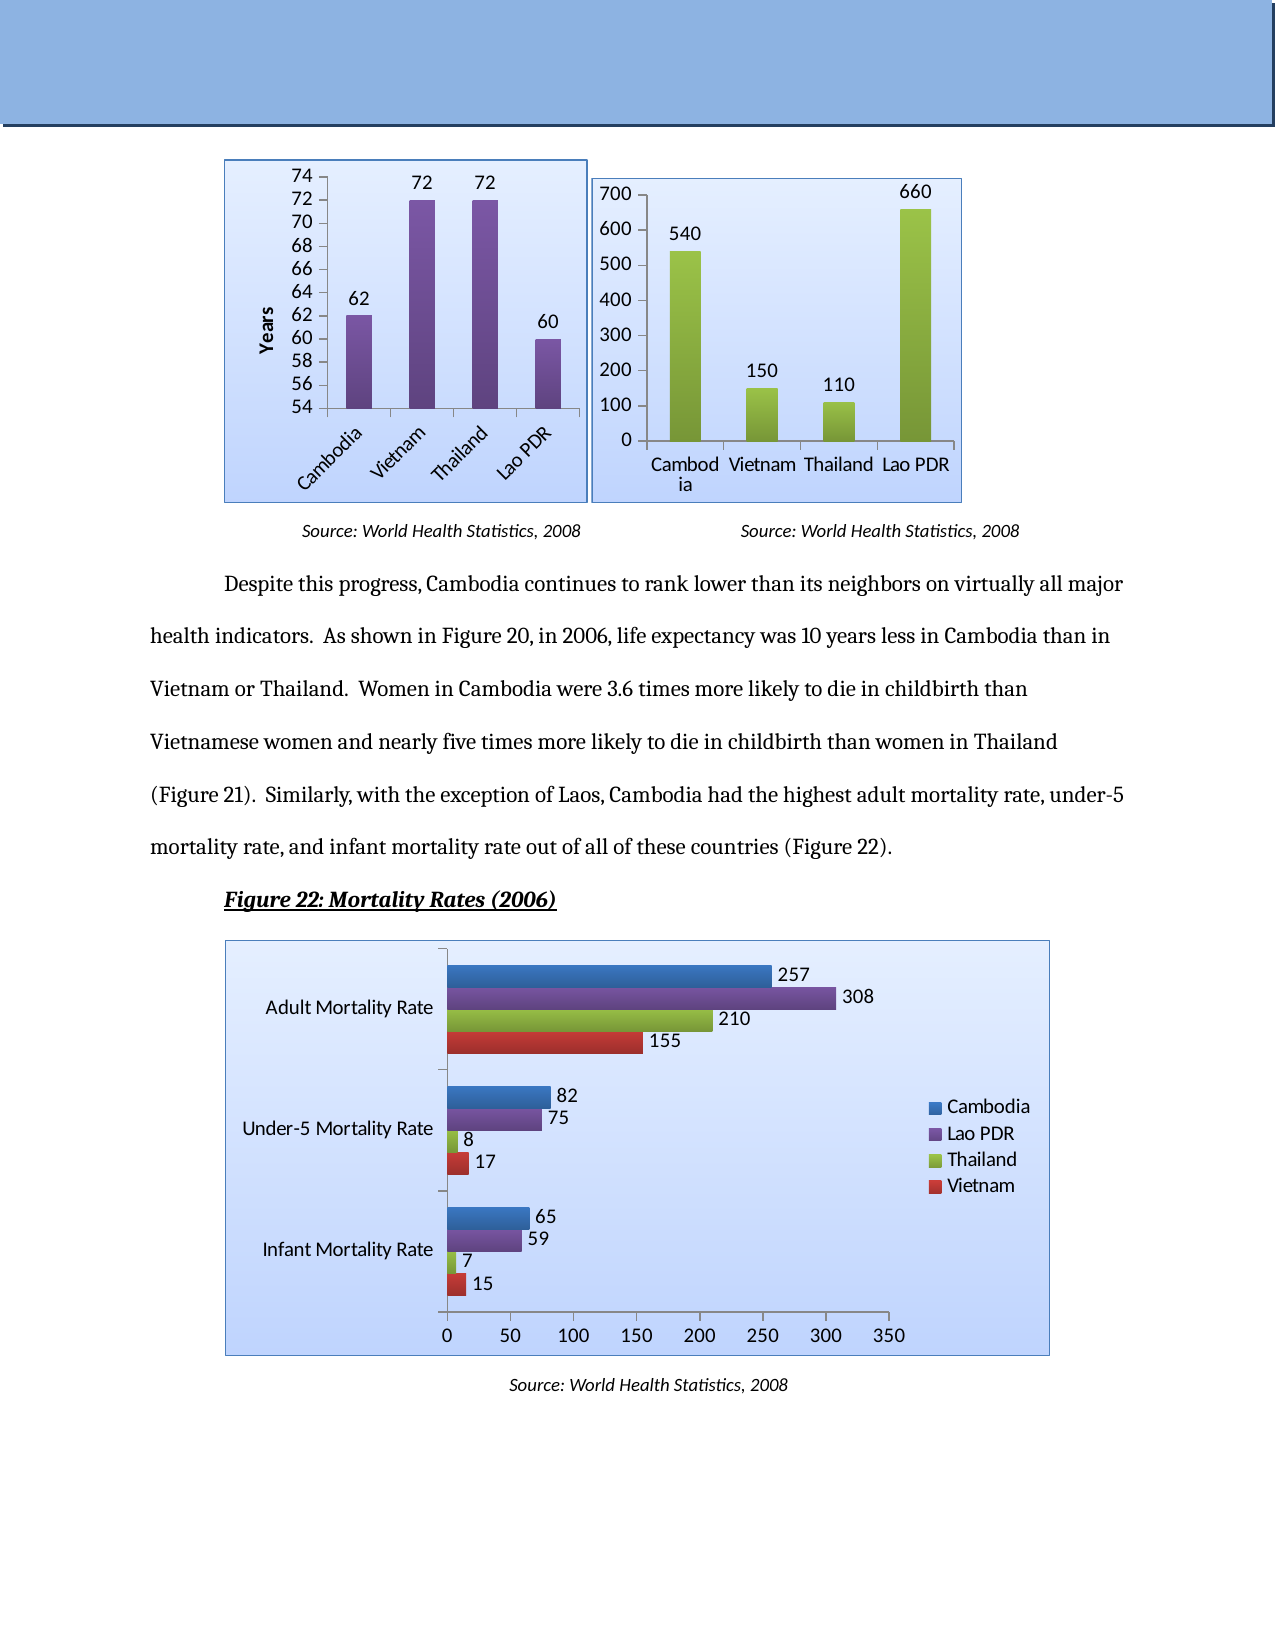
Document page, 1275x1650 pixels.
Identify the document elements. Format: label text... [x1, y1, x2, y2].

text Figure 22: Mortality Rates (2006) [150, 887, 1125, 913]
text Despite this progress, Cambodia continues to rank lower than its neighbors on virtually all major health indicators. As shown in Figure 20, in 2006, life expectancy was 10 years less in Cambodia than in Vietnam or Thailand. Women in Cambodia were 3.6 times more likely to die in childbirth than Vietnamese women and nearly five times more likely to die in childbirth than women in Thailand (Figure 21). Similarly, with the exception of Laos, Cambodia had the highest adult mortality rate, under-5 mortality rate, and infant mortality rate out of all of these countries (Figure 22). [150, 571, 1125, 861]
